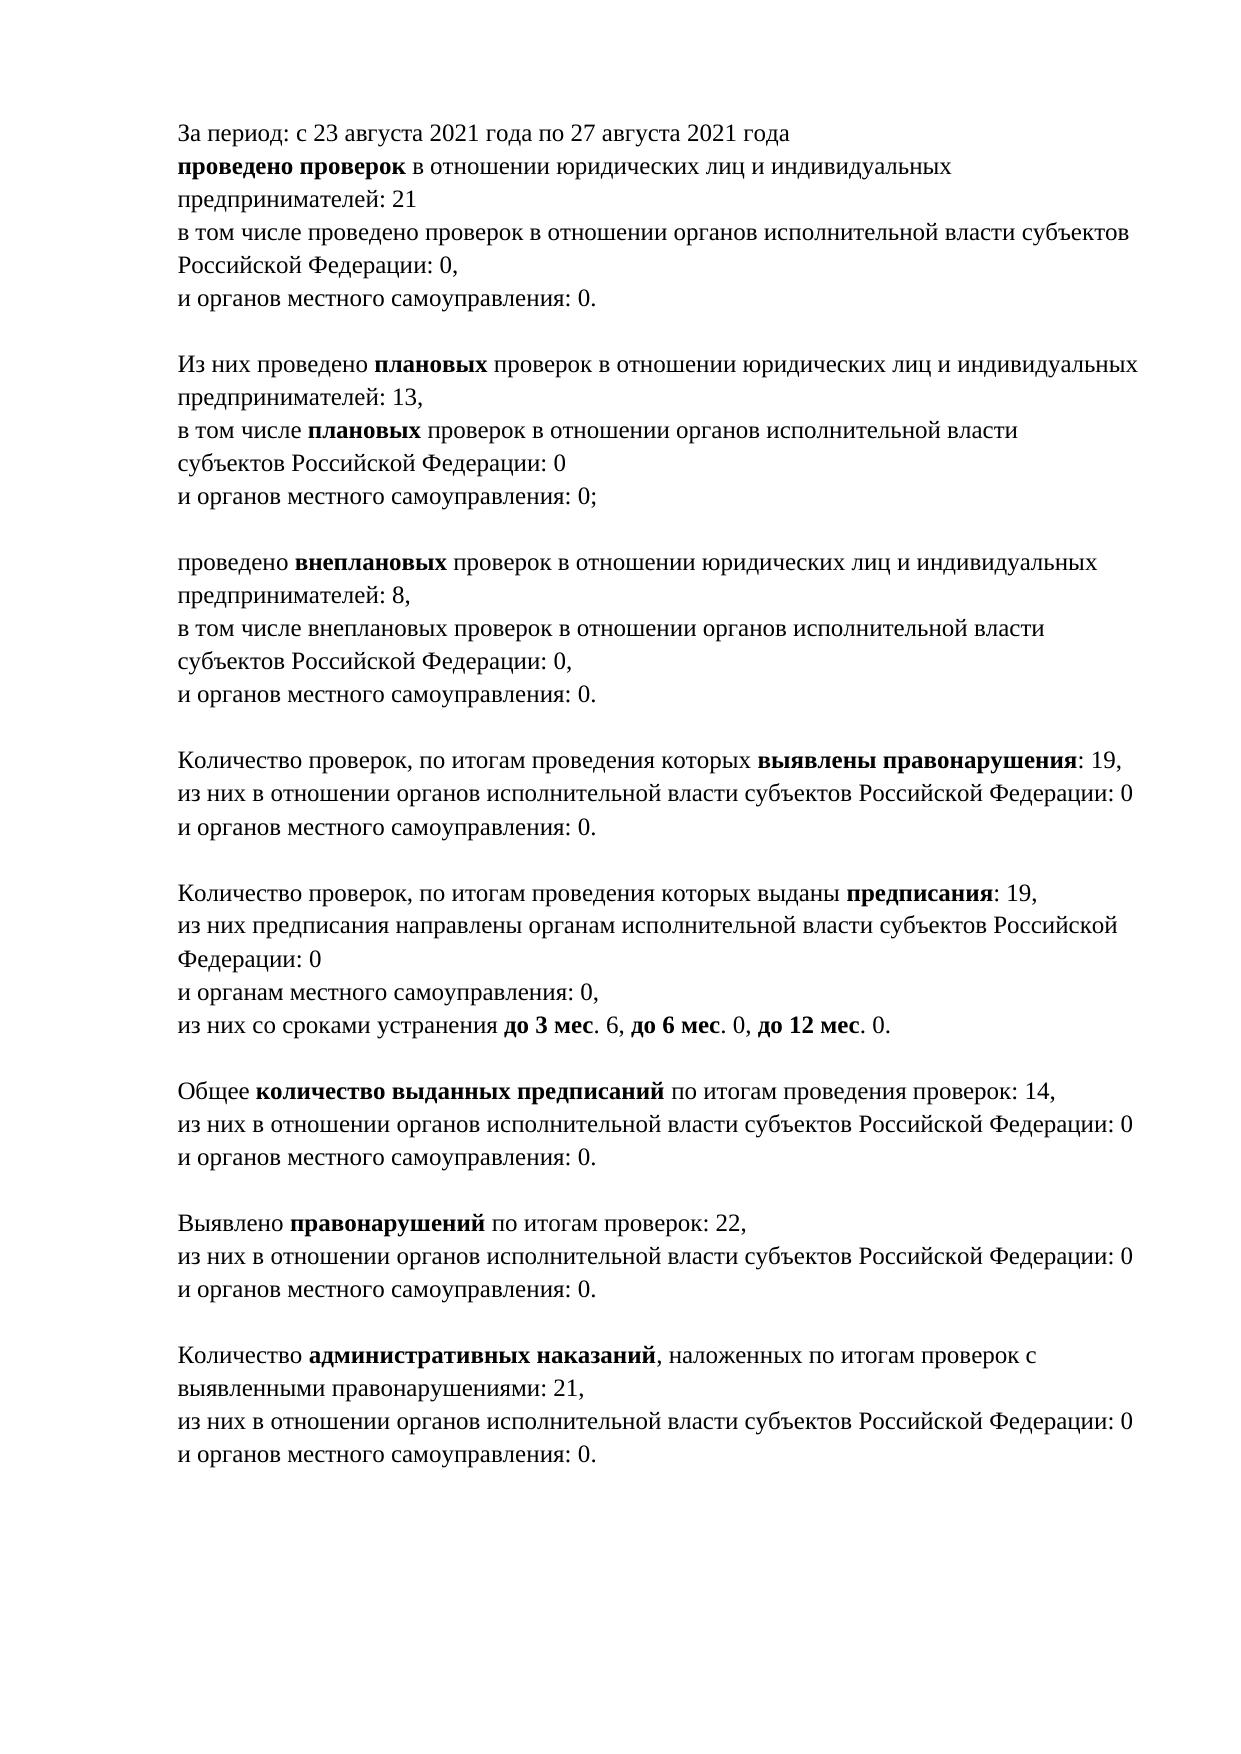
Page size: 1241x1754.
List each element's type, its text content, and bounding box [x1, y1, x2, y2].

text и органов местного самоуправления: 0. [177, 679, 1152, 708]
text Количество административных наказаний, наложенных по итогам проверок с выявленными правонарушениями: 21, [177, 1340, 1152, 1402]
text в том числе проведено проверок в отношении органов исполнительной власти субъектов Российской Федерации: 0, [177, 217, 1152, 279]
text Количество проверок, по итогам проведения которых выданы предписания: 19, [177, 878, 1152, 906]
text из них со сроками устранения до 3 мес. 6, до 6 мес. 0, до 12 мес. 0. [177, 1010, 1152, 1038]
text из них в отношении органов исполнительной власти субъектов Российской Федерации: 0 [177, 1406, 1152, 1435]
text и органов местного самоуправления: 0. [177, 812, 1152, 840]
text Количество проверок, по итогам проведения которых выявлены правонарушения: 19, [177, 746, 1152, 774]
text субъектов Российской Федерации: 0 [177, 448, 1152, 477]
text из них в отношении органов исполнительной власти субъектов Российской Федерации: 0 [177, 1109, 1152, 1137]
text и органов местного самоуправления: 0. [177, 1274, 1152, 1303]
text в том числе внеплановых проверок в отношении органов исполнительной власти субъектов Российской Федерации: 0, [177, 613, 1152, 675]
text из них в отношении органов исполнительной власти субъектов Российской Федерации: 0 [177, 778, 1152, 807]
text и органов местного самоуправления: 0; [177, 481, 1152, 510]
text и органам местного самоуправления: 0, [177, 977, 1152, 1005]
text из них в отношении органов исполнительной власти субъектов Российской Федерации: 0 [177, 1241, 1152, 1269]
text в том числе плановых проверок в отношении органов исполнительной власти [177, 415, 1152, 444]
text и органов местного самоуправления: 0. [177, 1439, 1152, 1468]
text Выявлено правонарушений по итогам проверок: 22, [177, 1208, 1152, 1237]
text За период: с 23 августа 2021 года по 27 августа 2021 года [177, 118, 1152, 147]
text и органов местного самоуправления: 0. [177, 1142, 1152, 1171]
text Из них проведено плановых проверок в отношении юридических лиц и индивидуальных предпринимателей: 13, [177, 349, 1152, 411]
text проведено внеплановых проверок в отношении юридических лиц и индивидуальных предпринимателей: 8, [177, 547, 1152, 609]
text из них предписания направлены органам исполнительной власти субъектов Российской Федерации: 0 [177, 911, 1152, 972]
text проведено проверок в отношении юридических лиц и индивидуальных [177, 151, 1152, 180]
text предпринимателей: 21 [177, 184, 1152, 213]
text Общее количество выданных предписаний по итогам проведения проверок: 14, [177, 1076, 1152, 1104]
text и органов местного самоуправления: 0. [177, 283, 1152, 312]
